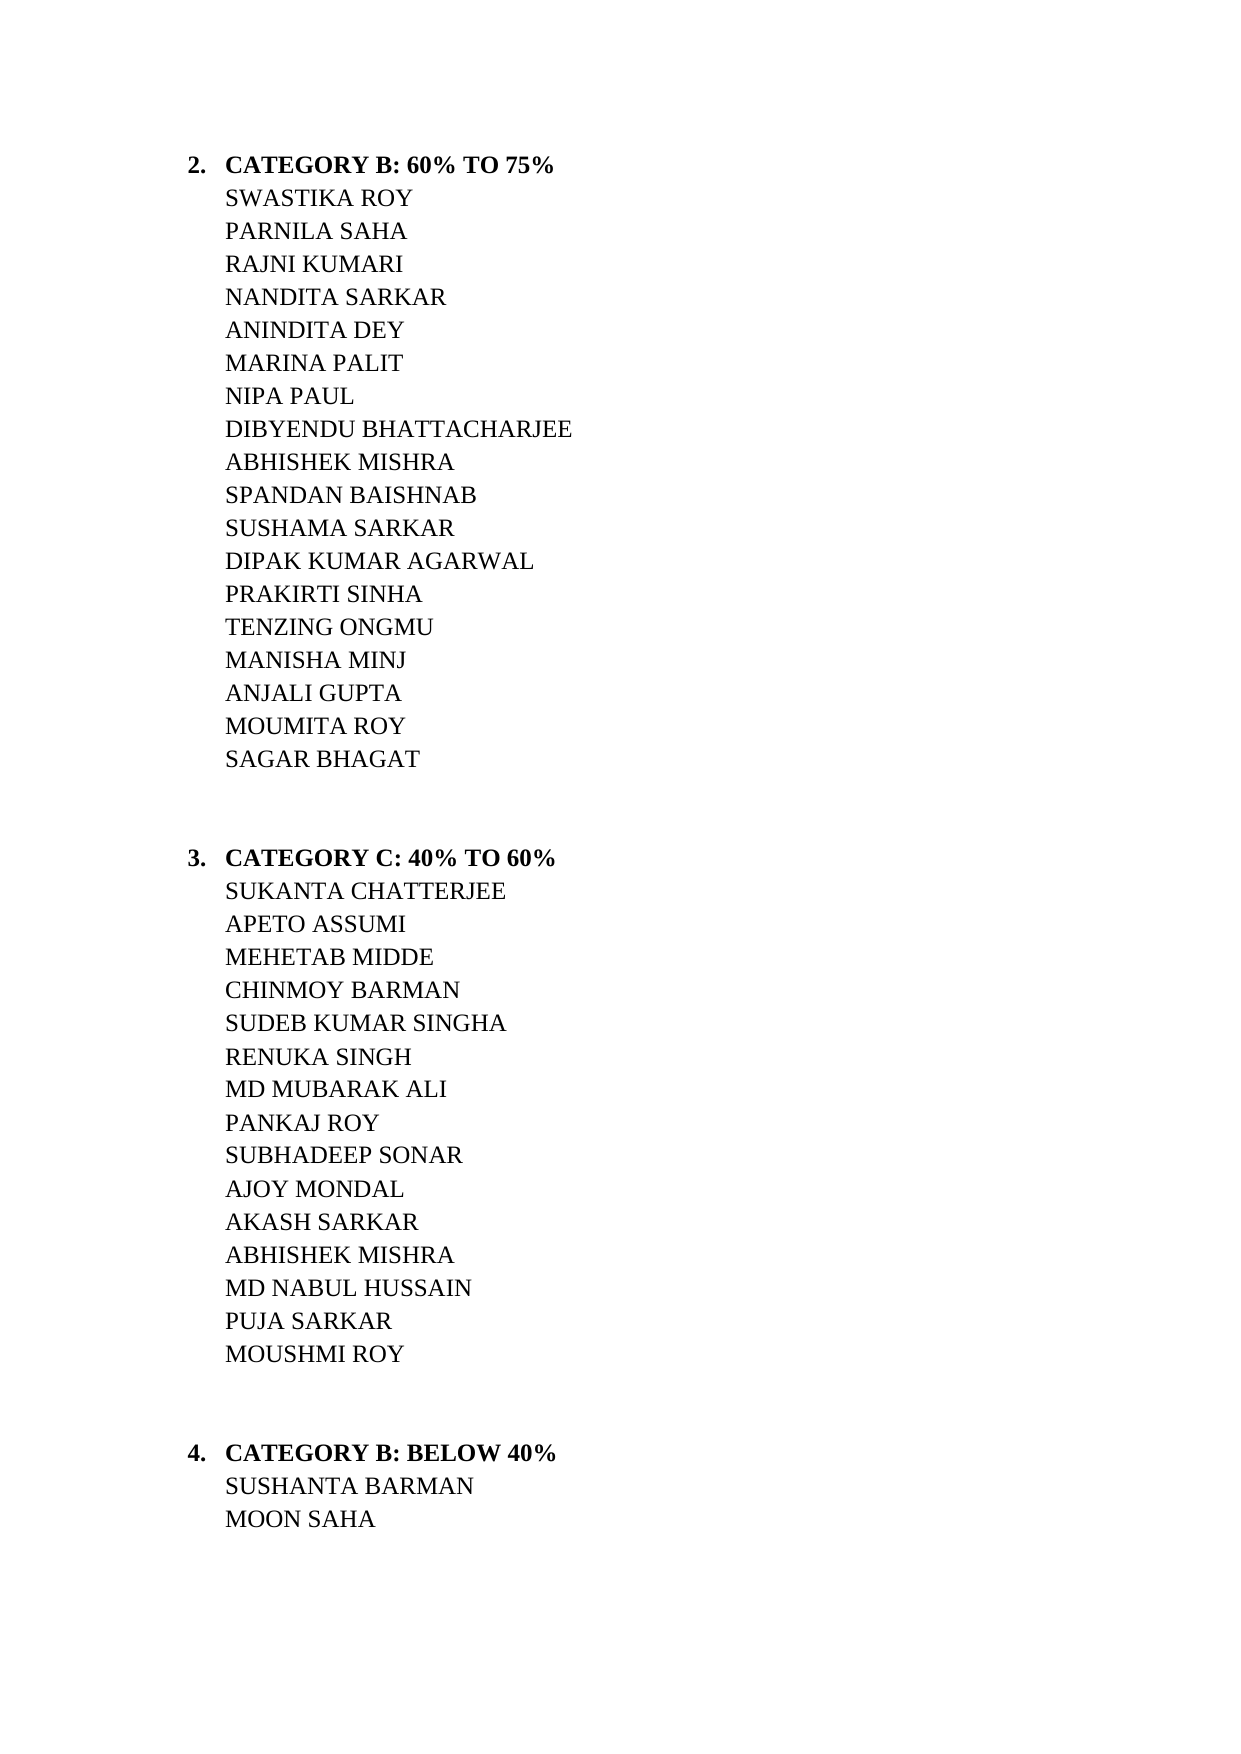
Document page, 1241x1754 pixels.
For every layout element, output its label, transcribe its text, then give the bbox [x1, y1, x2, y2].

list MOUMITA ROY [225, 711, 1090, 740]
list SAGAR BHAGAT [225, 744, 1090, 773]
list MARINA PALIT [225, 348, 1090, 377]
list PUJA SARKAR [225, 1306, 1090, 1334]
list MOUSHMI ROY [225, 1339, 1090, 1367]
list PANKAJ ROY [225, 1108, 1090, 1136]
list AJOY MONDAL [225, 1174, 1090, 1202]
list ANINDITA DEY [225, 315, 1090, 344]
list CHINMOY BARMAN [225, 976, 1090, 1004]
list RAJNI KUMARI [225, 249, 1090, 278]
list TENZING ONGMU [225, 612, 1090, 641]
list MD NABUL HUSSAIN [225, 1273, 1090, 1301]
list MD MUBARAK ALI [225, 1074, 1090, 1103]
list ABHISHEK MISHRA [225, 1240, 1090, 1268]
list PRAKIRTI SINHA [225, 579, 1090, 608]
list MEHETAB MIDDE [225, 942, 1090, 971]
list RENUKA SINGH [225, 1042, 1090, 1070]
list NANDITA SARKAR [225, 282, 1090, 311]
list NIPA PAUL [225, 381, 1090, 410]
list SWASTIKA ROY [225, 183, 1090, 212]
list SUSHANTA BARMAN [225, 1471, 1090, 1499]
list AKASH SARKAR [225, 1207, 1090, 1235]
list SUDEB KUMAR SINGHA [225, 1008, 1090, 1037]
list CATEGORY B: 60% TO 75% [187, 150, 1090, 179]
list DIBYENDU BHATTACHARJEE [225, 414, 1090, 443]
list ANJALI GUPTA [225, 678, 1090, 707]
list SUSHAMA SARKAR [225, 513, 1090, 542]
list DIPAK KUMAR AGARWAL [225, 546, 1090, 575]
list SPANDAN BAISHNAB [225, 480, 1090, 509]
list MANISHA MINJ [225, 645, 1090, 674]
list ABHISHEK MISHRA [225, 447, 1090, 476]
list CATEGORY C: 40% TO 60% [187, 843, 1090, 872]
list SUKANTA CHATTERJEE [225, 876, 1090, 905]
list CATEGORY B: BELOW 40% [187, 1438, 1090, 1467]
list APETO ASSUMI [225, 909, 1090, 938]
list PARNILA SAHA [225, 216, 1090, 245]
list MOON SAHA [225, 1504, 1090, 1533]
list SUBHADEEP SONAR [225, 1141, 1090, 1169]
